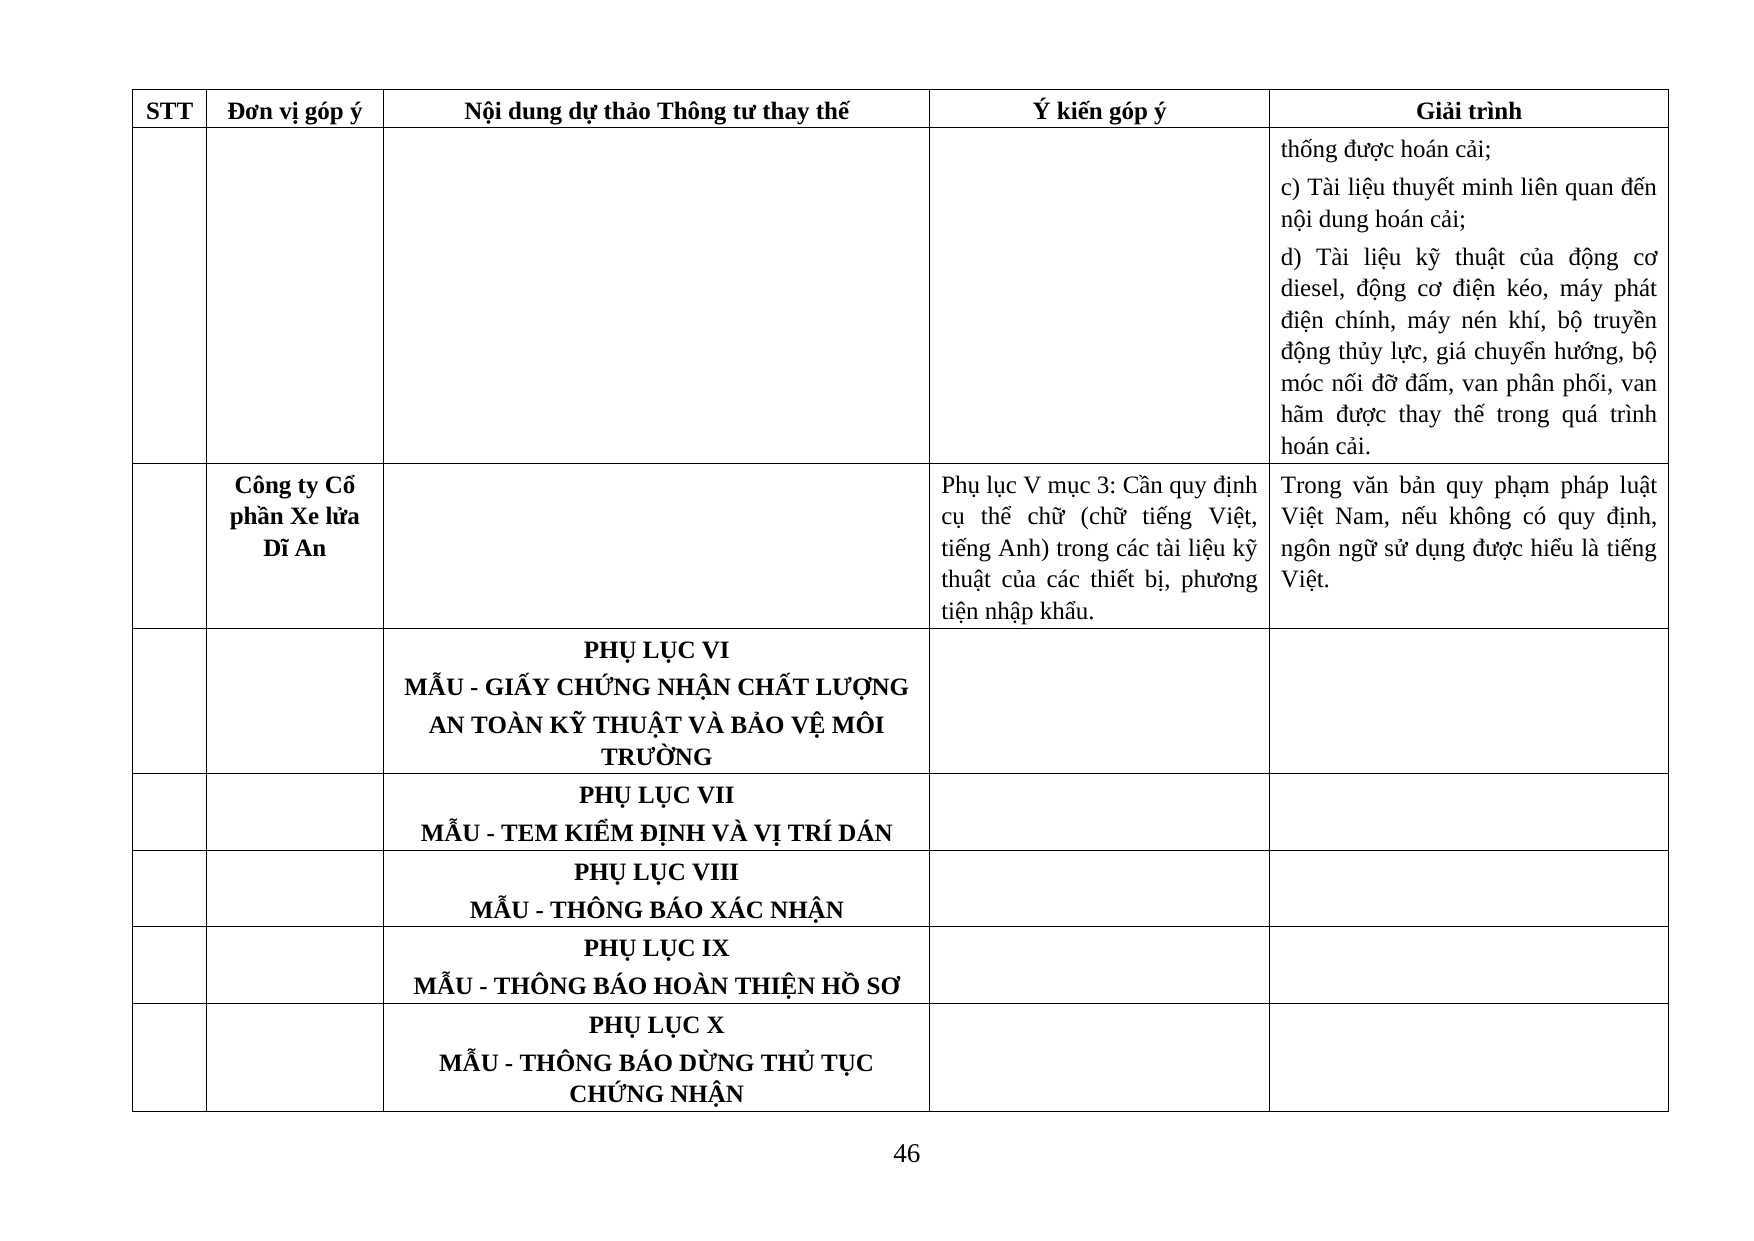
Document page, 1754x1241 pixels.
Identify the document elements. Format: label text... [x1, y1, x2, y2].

table_cell [133, 1004, 206, 1111]
table_cell [930, 1004, 1269, 1111]
table_header Nội dung dự thảo Thông tư thay thế [384, 90, 929, 127]
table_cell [1270, 128, 1668, 462]
table_cell [207, 1004, 383, 1111]
table_cell [930, 774, 1269, 850]
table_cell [930, 128, 1269, 462]
table_header STT [133, 90, 206, 127]
table_cell [133, 851, 206, 926]
table_cell PHỤ LỤC VII MẪU - TEM KIỂM ĐỊNH VÀ VỊ TRÍ DÁN [384, 774, 929, 850]
table_cell [930, 629, 1269, 773]
table_header Đơn vị góp ý [207, 90, 383, 127]
table_cell [133, 629, 206, 773]
table_cell Công ty Cổ phần Xe lửa Dĩ An [207, 464, 383, 627]
table_cell [207, 629, 383, 773]
table_cell [384, 464, 929, 627]
table_cell [133, 464, 206, 627]
table_cell [930, 851, 1269, 926]
table_cell [930, 927, 1269, 1003]
table_cell PHỤ LỤC VIII MẪU - THÔNG BÁO XÁC NHẬN [384, 851, 929, 926]
table_cell PHỤ LỤC X MẪU - THÔNG BÁO DỪNG THỦ TỤC CHỨNG NHẬN [384, 1004, 929, 1111]
table_cell PHỤ LỤC VI MẪU - GIẤY CHỨNG NHẬN CHẤT LƯỢNG AN TOÀN KỸ THUẬT VÀ BẢO VỆ MÔI TRƯỜNG [384, 629, 929, 773]
table_cell [133, 774, 206, 850]
table_cell PHỤ LỤC IX MẪU - THÔNG BÁO HOÀN THIỆN HỒ SƠ [384, 927, 929, 1003]
table_cell [1270, 927, 1668, 1003]
table_cell [133, 927, 206, 1003]
table_cell Trong văn bản quy phạm pháp luật Việt Nam, nếu không có quy định, ngôn ngữ sử dụng được hiểu là tiếng Việt. [1270, 464, 1668, 627]
table_cell [1270, 1004, 1668, 1111]
table_cell [1270, 851, 1668, 926]
table_cell [1270, 774, 1668, 850]
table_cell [207, 128, 383, 462]
table_cell [207, 927, 383, 1003]
table_cell [207, 774, 383, 850]
table_cell [384, 128, 929, 462]
table_cell Phụ lục V mục 3: Cần quy định cụ thể chữ (chữ tiếng Việt, tiếng Anh) trong các tài liệu kỹ thuật của các thiết bị, phương tiện nhập khẩu. [930, 464, 1269, 627]
table_cell [207, 851, 383, 926]
table_header Giải trình [1270, 90, 1668, 127]
table_header Ý kiến góp ý [930, 90, 1269, 127]
table_cell [133, 128, 206, 462]
table_cell [1270, 629, 1668, 773]
